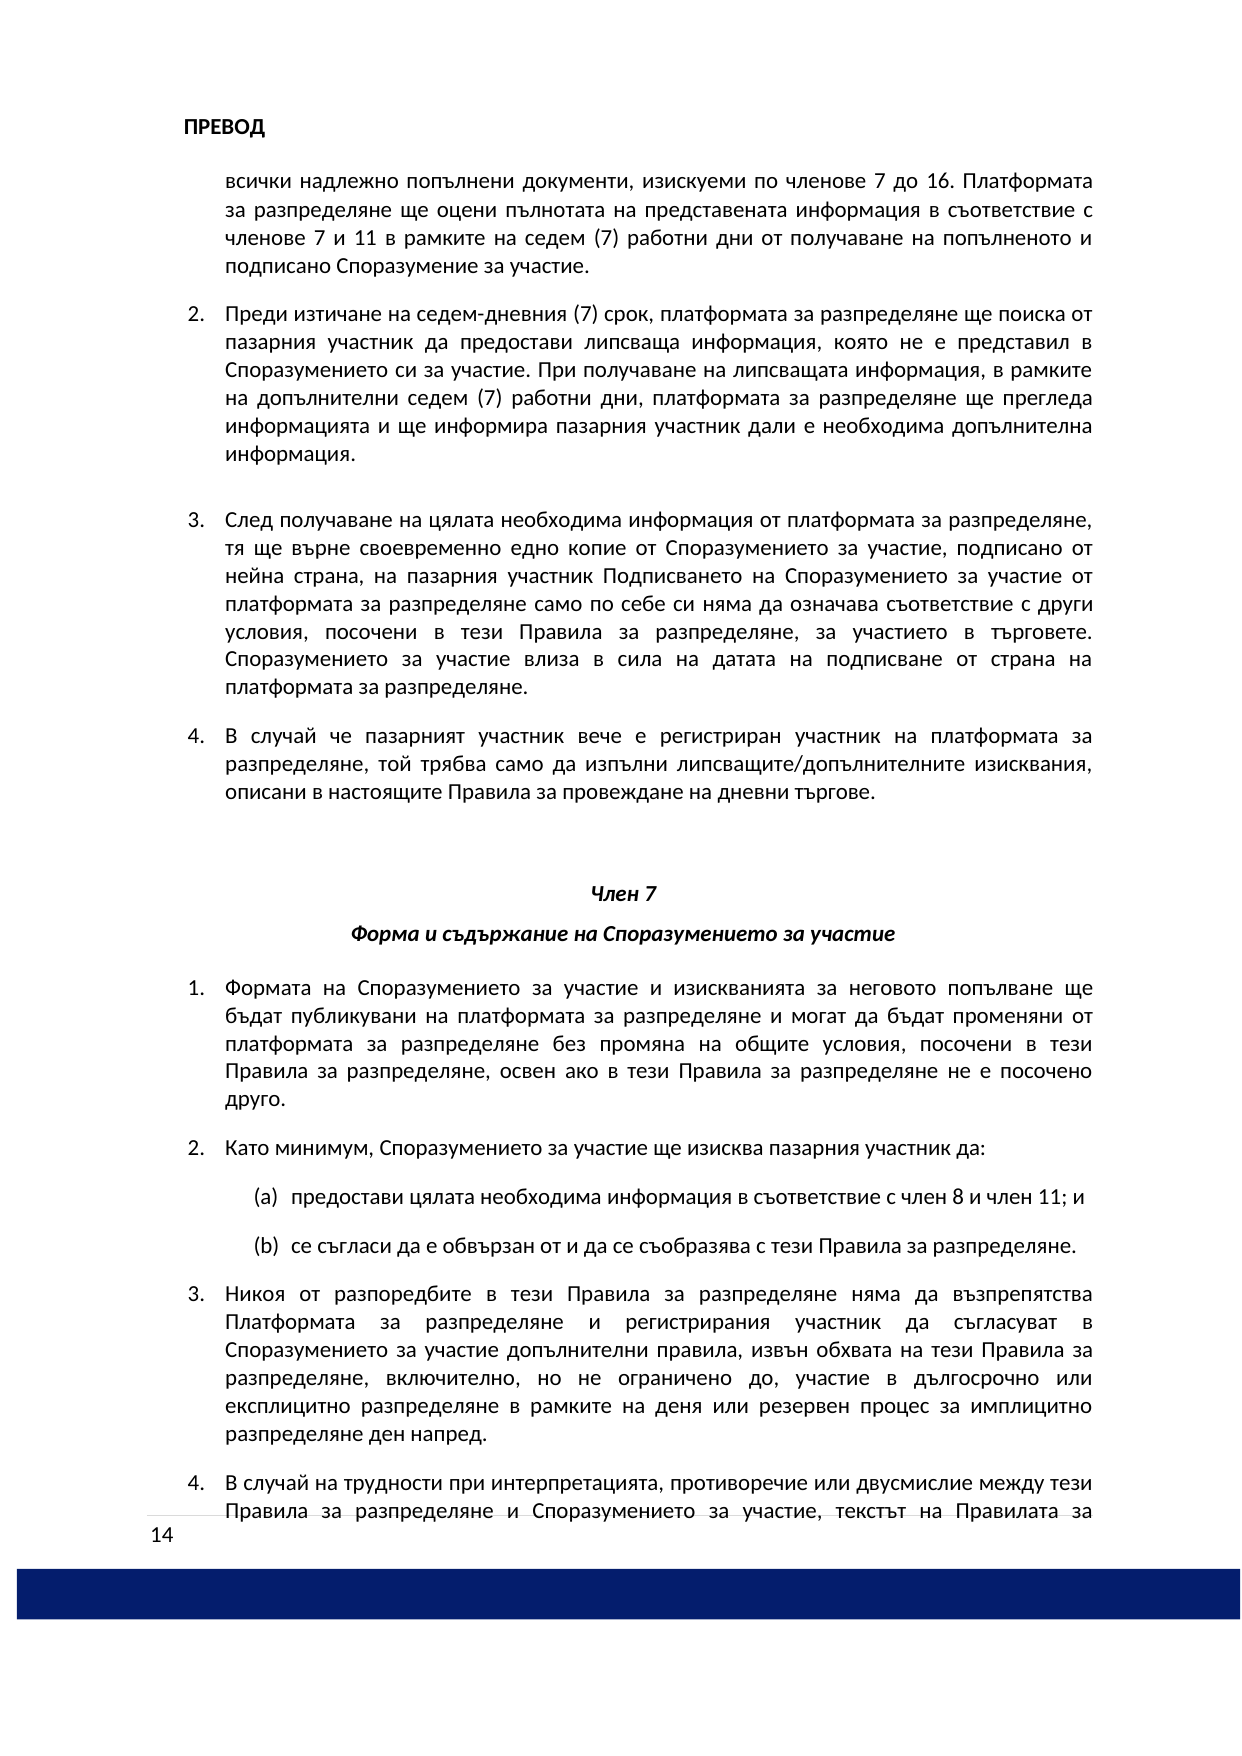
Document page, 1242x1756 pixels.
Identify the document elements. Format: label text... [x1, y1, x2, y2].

list В случай че пазарният участник вече е регистриран участник на платформата за разпределяне, той трябва само да изпълни липсващите/допълнителните изисквания, описани в настоящите Правила за провеждане на дневни търгове. [187, 721, 1093, 805]
list предостави цялата необходима информация в съответствие с член 8 и член 11; и [253, 1182, 1242, 1210]
list се съгласи да е обвързан от и да се съобразява с тези Правила за разпределяне. [253, 1231, 1242, 1259]
list Преди изтичане на седем-дневния (7) срок, платформата за разпределяне ще поиска от пазарния участник да предостави липсваща информация, която не е представил в Споразумението си за участие. При получаване на липсващата информация, в рамките на допълнителни седем (7) работни дни, платформата за разпределяне ще прегледа информацията и ще информира пазарния участник дали е необходима допълнителна информация. [187, 299, 1093, 467]
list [187, 1468, 1093, 1524]
list След получаване на цялата необходима информация от платформата за разпределяне, тя ще върне своевременно едно копие от Споразумението за участие, подписано от нейна страна, на пазарния участник Подписването на Споразумението за участие от платформата за разпределяне само по себе си няма да означава съответствие с други условия, посочени в тези Правила за разпределяне, за участието в търговете. Споразумението за участие влиза в сила на датата на подписване от страна на платформата за разпределяне. [187, 506, 1093, 700]
list Като минимум, Споразумението за участие ще изисква пазарния участник да: [187, 1133, 1242, 1161]
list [187, 167, 1093, 279]
subtitle Член 7 [6, 879, 1242, 907]
list Никоя от разпоредбите в тези Правила за разпределяне няма да възпрепятства Платформата за разпределяне и регистрирания участник да съгласуват в Споразумението за участие допълнителни правила, извън обхвата на тези Правила за разпределяне, включително, но не ограничено до, участие в дългосрочно или експлицитно разпределяне в рамките на деня или резервен процес за имплицитно разпределяне ден напред. [187, 1279, 1093, 1447]
list Формата на Споразумението за участие и изискванията за неговото попълване ще бъдат публикувани на платформата за разпределяне и могат да бъдат променяни от платформата за разпределяне без промяна на общите условия, посочени в тези Правила за разпределяне, освен ако в тези Правила за разпределяне не е посочено друго. [187, 973, 1093, 1112]
subtitle Форма и съдържание на Споразумението за участие [6, 919, 1242, 947]
